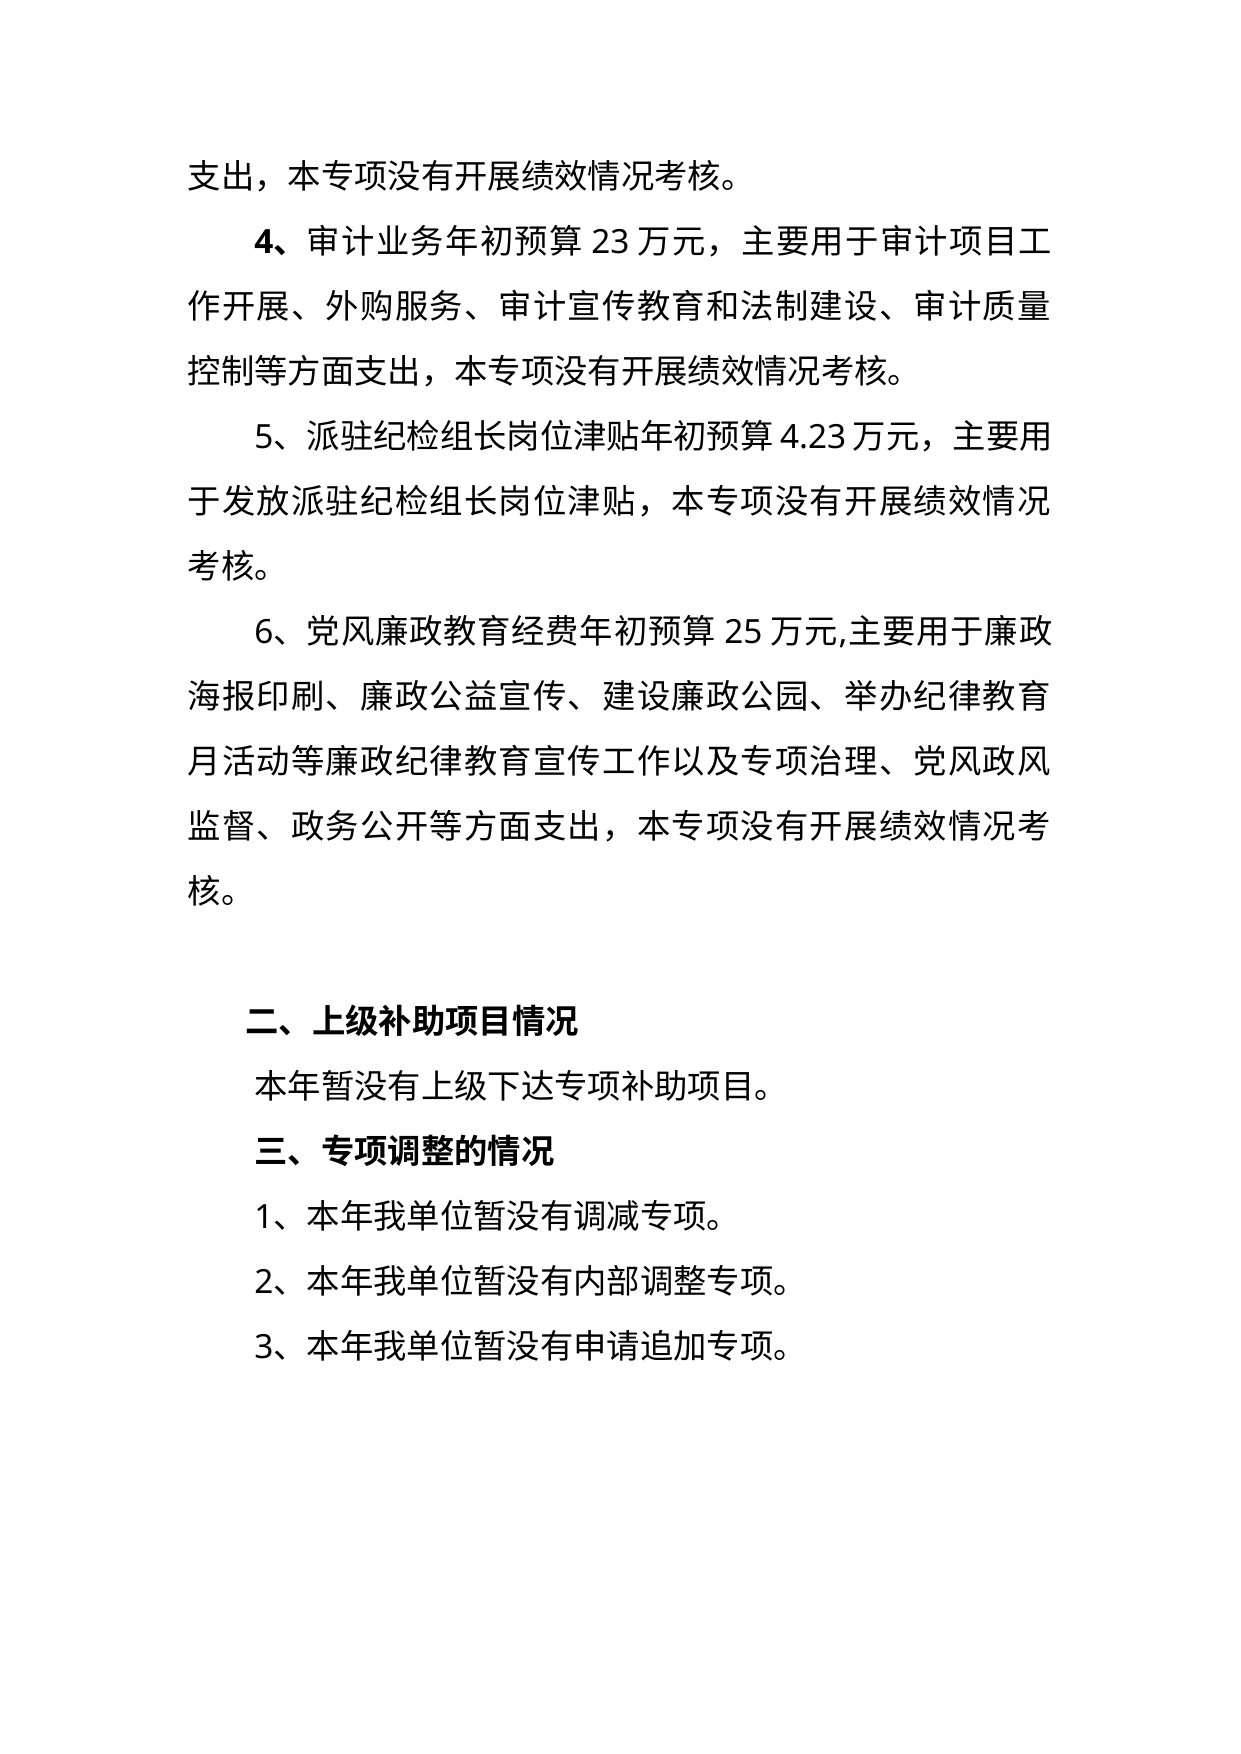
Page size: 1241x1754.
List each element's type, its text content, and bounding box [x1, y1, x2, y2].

list 审计业务年初预算23万元，主要用于审计项目工作开展、外购服务、审计宣传教育和法制建设、审计质量控制等方面支出，本专项没有开展绩效情况考核。 [187, 207, 1053, 402]
text 本年暂没有上级下达专项补助项目。 [187, 1052, 1053, 1117]
text 3、本年我单位暂没有申请追加专项。 [187, 1312, 1053, 1377]
text 1、本年我单位暂没有调减专项。 [187, 1182, 1053, 1247]
text 三、专项调整的情况 [187, 1117, 1053, 1182]
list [187, 142, 1053, 207]
list 党风廉政教育经费年初预算25万元,主要用于廉政海报印刷、廉政公益宣传、建设廉政公园、举办纪律教育月活动等廉政纪律教育宣传工作以及专项治理、党风政风监督、政务公开等方面支出，本专项没有开展绩效情况考核。 [187, 597, 1053, 922]
list 派驻纪检组长岗位津贴年初预算4.23万元，主要用于发放派驻纪检组长岗位津贴，本专项没有开展绩效情况考核。 [187, 402, 1053, 597]
text 二、上级补助项目情况 [187, 987, 1053, 1052]
text 2、本年我单位暂没有内部调整专项。 [187, 1247, 1053, 1312]
